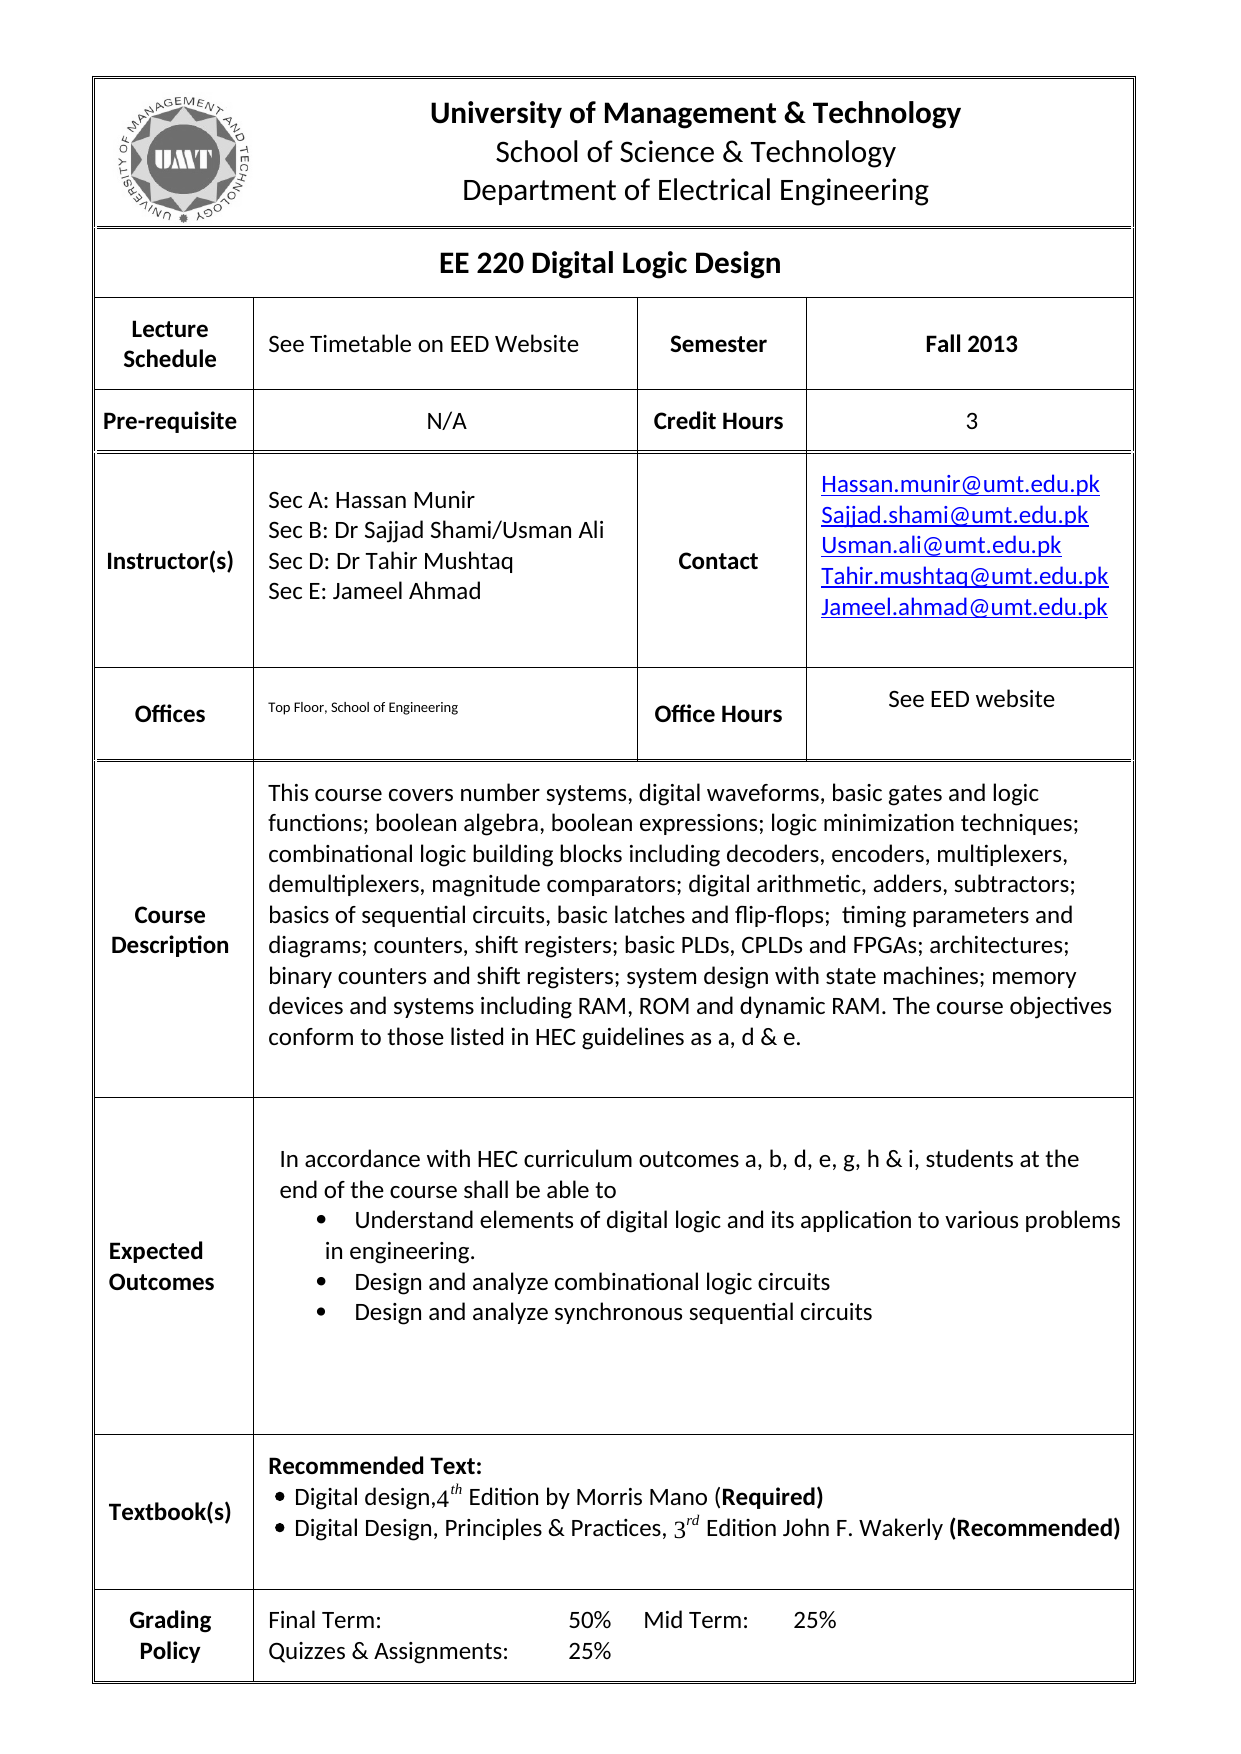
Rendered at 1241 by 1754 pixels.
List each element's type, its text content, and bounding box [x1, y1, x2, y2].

table_cell N/A [254, 390, 637, 450]
table_cell Sec A: Hassan Munir Sec B: Dr Sajjad Shami/Usman Ali Sec D: Dr Tahir Mushtaq Sec E: Jameel Ahmad [254, 454, 637, 667]
table_cell [254, 1098, 1133, 1434]
table_cell Textbook(s) [95, 1435, 253, 1588]
table_cell Office Hours [638, 668, 806, 759]
table_cell Semester [638, 298, 806, 389]
table_cell Course Description [95, 759, 253, 1097]
table_cell See EED website [807, 668, 1133, 759]
table_cell Recommended Text: Digital design, Edition by Morris Mano (Required) Digital Design, Principles & Practices, Edition John F. Wakerly (Recommended) [254, 1435, 1133, 1588]
table_cell Lecture Schedule [95, 298, 253, 389]
table_cell Credit Hours [638, 390, 806, 450]
table_cell EE 220 Digital Logic Design [95, 226, 1133, 297]
table_cell This course covers number systems, digital waveforms, basic gates and logic functions; boolean algebra, boolean expressions; logic minimization techniques; combinational logic building blocks including decoders, encoders, multiplexers, demultiplexers, magnitude comparators; digital arithmetic, adders, subtractors; basics of sequential circuits, basic latches and flip-flops; timing parameters and diagrams; counters, shift registers; basic PLDs, CPLDs and FPGAs; architectures; binary counters and shift registers; system design with state machines; memory devices and systems including RAM, ROM and dynamic RAM. The course objectives conform to those listed in HEC guidelines as a, d & e. [254, 759, 1133, 1097]
table_cell See Timetable on EED Website [254, 298, 637, 389]
table_cell Top Floor, School of Engineering [254, 668, 637, 759]
table_header University of Management & Technology School of Science & Technology Department of Electrical Engineering [95, 79, 1133, 226]
table_cell Hassan.munir@umt.edu.pk Sajjad.shami@umt.edu.pk Usman.ali@umt.edu.pk Tahir.mushtaq@umt.edu.pk Jameel.ahmad@umt.edu.pk [807, 450, 1134, 667]
table_cell Expected Outcomes [95, 1098, 253, 1434]
table_cell Instructor(s) [94, 450, 253, 667]
table_cell Grading Policy [95, 1590, 253, 1681]
table_cell 3 [807, 390, 1133, 450]
table_cell Final Term: 50% Mid Term: 25% Quizzes & Assignments: 25% [254, 1590, 1133, 1681]
table_cell Fall 2013 [807, 298, 1133, 389]
table_cell Contact [638, 454, 806, 667]
table_cell Pre-requisite [95, 390, 253, 450]
table_cell Offices [95, 668, 253, 759]
